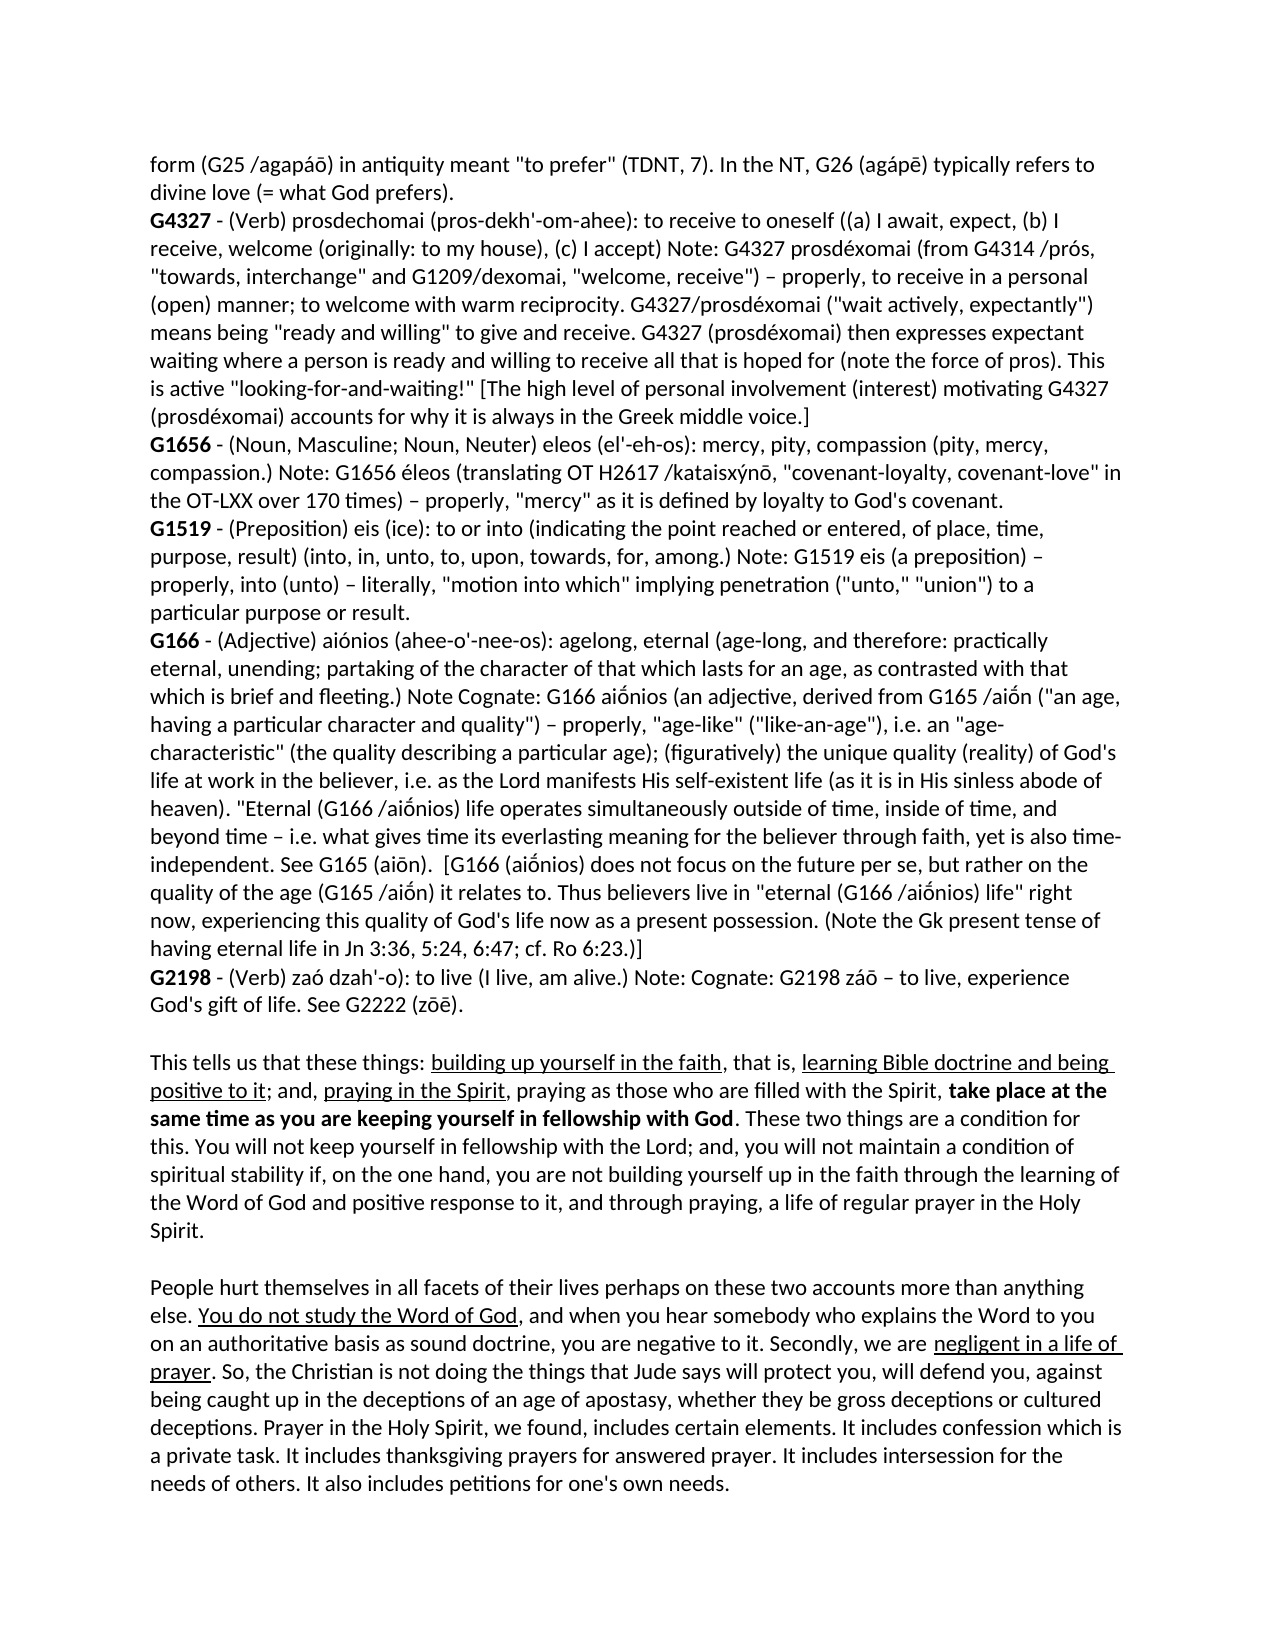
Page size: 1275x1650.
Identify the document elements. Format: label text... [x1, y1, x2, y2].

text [150, 150, 1125, 206]
text G1519 - (Preposition) eis (ice): to or into (indicating the point reached or entered, of place, time, purpose, result) (into, in, unto, to, upon, towards, for, among.) Note: G1519 eis (a preposition) – properly, into (unto) – literally, "motion into which" implying penetration ("unto," "union") to a particular purpose or result. [150, 514, 1125, 626]
text This tells us that these things: building up yourself in the faith, that is, learning Bible doctrine and being positive to it; and, praying in the Spirit, praying as those who are filled with the Spirit, take place at the same time as you are keeping yourself in fellowship with God. These two things are a condition for this. You will not keep yourself in fellowship with the Lord; and, you will not maintain a condition of spiritual stability if, on the one hand, you are not building yourself up in the faith through the learning of the Word of God and positive response to it, and through praying, a life of regular prayer in the Holy Spirit. [150, 1048, 1125, 1244]
text G2198 - (Verb) zaó dzah'-o): to live (I live, am alive.) Note: Cognate: G2198 záō – to live, experience God's gift of life. See G2222 (zōē). [150, 963, 1125, 1019]
text People hurt themselves in all facets of their lives perhaps on these two accounts more than anything else. You do not study the Word of God, and when you hear somebody who explains the Word to you on an authoritative basis as sound doctrine, you are negative to it. Secondly, we are negligent in a life of prayer. So, the Christian is not doing the things that Jude says will protect you, will defend you, against being caught up in the deceptions of an age of apostasy, whether they be gross deceptions or cultured deceptions. Prayer in the Holy Spirit, we found, includes certain elements. It includes confession which is a private task. It includes thanksgiving prayers for answered prayer. It includes intersession for the needs of others. It also includes petitions for one's own needs. [150, 1273, 1125, 1497]
text G1656 - (Noun, Masculine; Noun, Neuter) eleos (el'-eh-os): mercy, pity, compassion (pity, mercy, compassion.) Note: G1656 éleos (translating OT H2617 /kataisxýnō, "covenant-loyalty, covenant-love" in the OT-LXX over 170 times) – properly, "mercy" as it is defined by loyalty to God's covenant. [150, 430, 1125, 514]
text G4327 - (Verb) prosdechomai (pros-dekh'-om-ahee): to receive to oneself ((a) I await, expect, (b) I receive, welcome (originally: to my house), (c) I accept) Note: G4327 prosdéxomai (from G4314 /prós, "towards, interchange" and G1209/dexomai, "welcome, receive") – properly, to receive in a personal (open) manner; to welcome with warm reciprocity. G4327/prosdéxomai ("wait actively, expectantly") means being "ready and willing" to give and receive. G4327 (prosdéxomai) then expresses expectant waiting where a person is ready and willing to receive all that is hoped for (note the force of pros). This is active "looking-for-and-waiting!" [The high level of personal involvement (interest) motivating G4327 (prosdéxomai) accounts for why it is always in the Greek middle voice.] [150, 206, 1125, 430]
text G166 - (Adjective) aiónios (ahee-o'-nee-os): agelong, eternal (age-long, and therefore: practically eternal, unending; partaking of the character of that which lasts for an age, as contrasted with that which is brief and fleeting.) Note Cognate: G166 aiṓnios (an adjective, derived from G165 /aiṓn ("an age, having a particular character and quality") – properly, "age-like" ("like-an-age"), i.e. an "age-characteristic" (the quality describing a particular age); (figuratively) the unique quality (reality) of God's life at work in the believer, i.e. as the Lord manifests His self-existent life (as it is in His sinless abode of heaven). "Eternal (G166 /aiṓnios) life operates simultaneously outside of time, inside of time, and beyond time – i.e. what gives time its everlasting meaning for the believer through faith, yet is also time-independent. See G165 (aiōn). [G166 (aiṓnios) does not focus on the future per se, but rather on the quality of the age (G165 /aiṓn) it relates to. Thus believers live in "eternal (G166 /aiṓnios) life" right now, experiencing this quality of God's life now as a present possession. (Note the Gk present tense of having eternal life in Jn 3:36, 5:24, 6:47; cf. Ro 6:23.)] [150, 626, 1125, 963]
